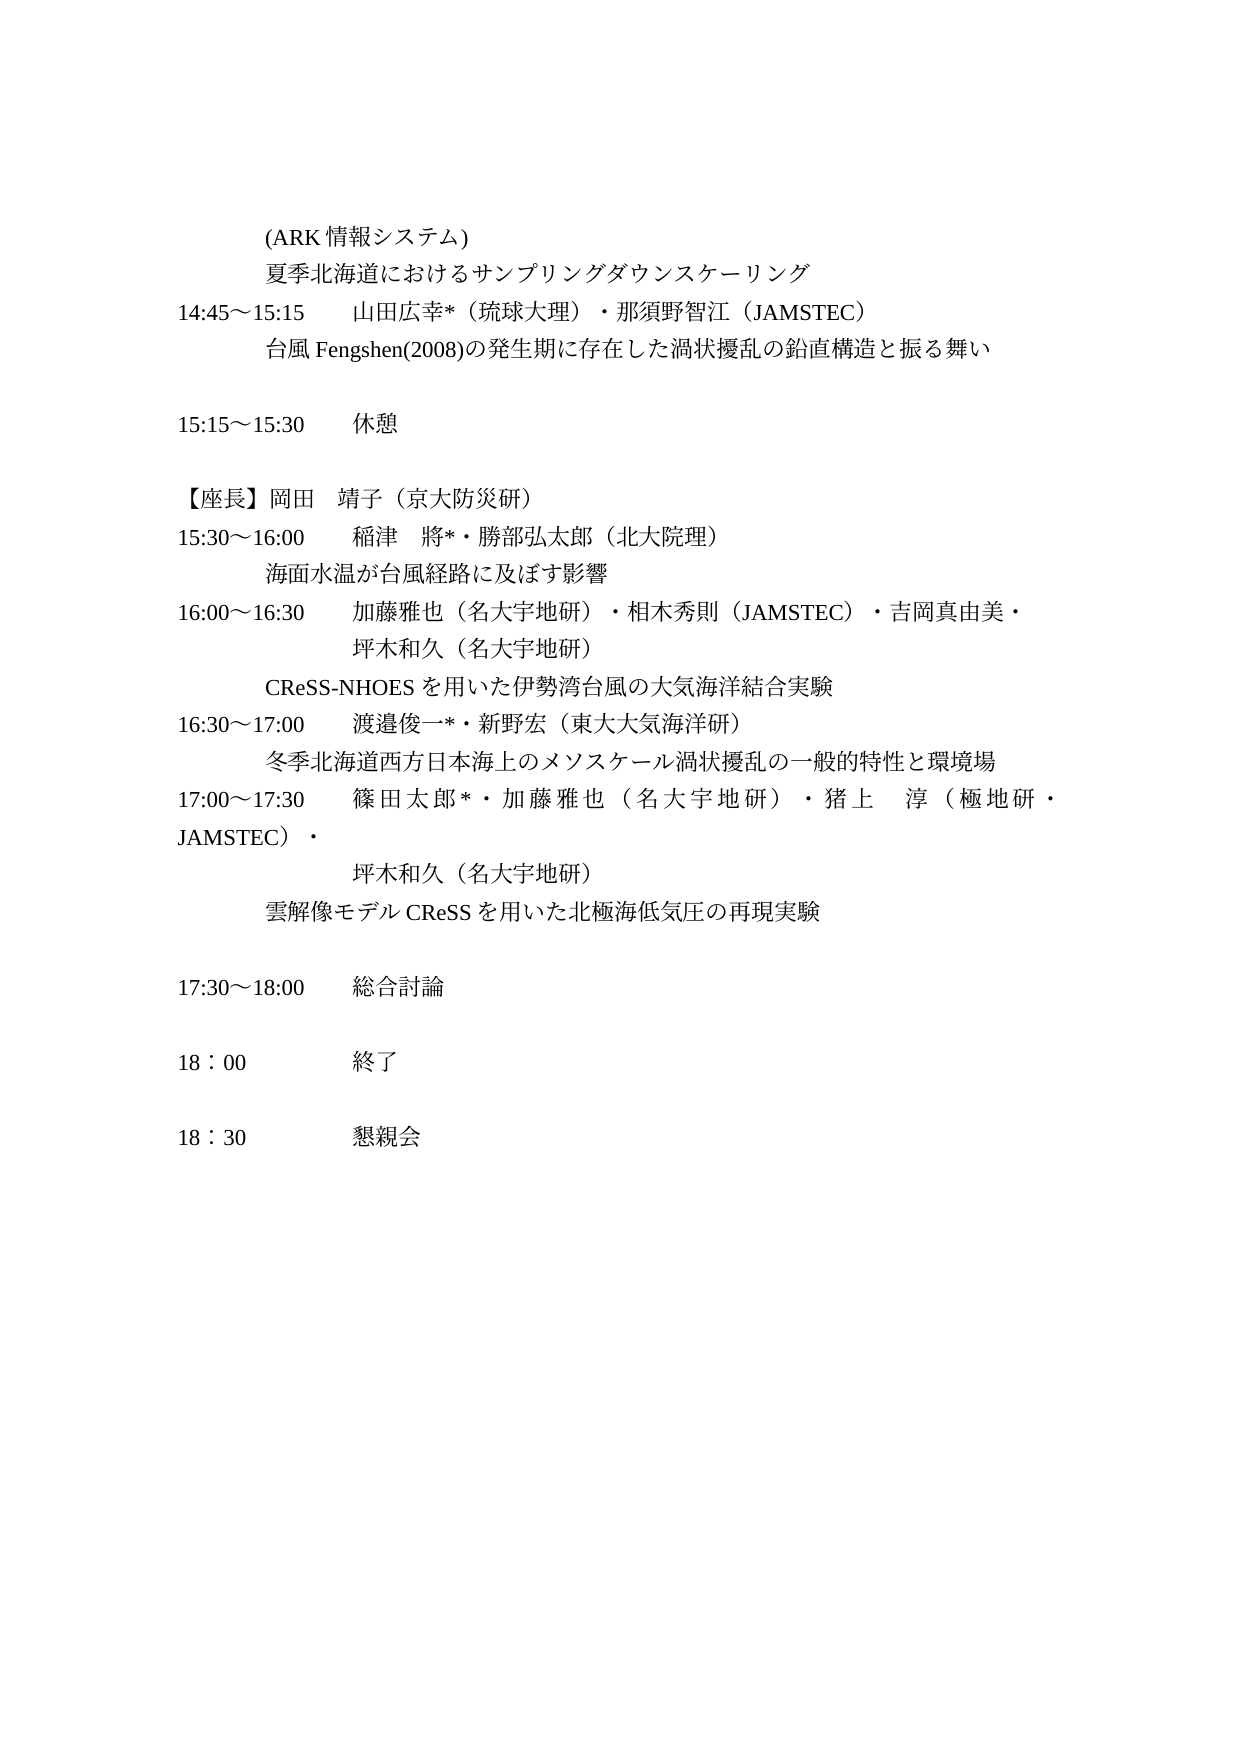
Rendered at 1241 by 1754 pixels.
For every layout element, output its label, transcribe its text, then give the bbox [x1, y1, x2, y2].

text 海面水温が台風経路に及ぼす影響 [177, 554, 1063, 592]
text 18：30 懇親会 [177, 1117, 1063, 1154]
text 坪木和久（名大宇地研） [177, 854, 1063, 892]
text 18：00 終了 [177, 1042, 1063, 1079]
text 坪木和久（名大宇地研） [177, 629, 1063, 667]
text (ARK情報システム) [177, 217, 1063, 254]
text 15:15～15:30 休憩 [177, 404, 1063, 442]
text 17:30～18:00 総合討論 [177, 967, 1063, 1004]
text 雲解像モデルCReSSを用いた北極海低気圧の再現実験 [177, 892, 1063, 929]
text 16:30～17:00 渡邉俊一*・新野宏（東大大気海洋研） [177, 704, 1063, 742]
text 【座長】岡田 靖子（京大防災研） [177, 479, 1063, 517]
text 夏季北海道におけるサンプリングダウンスケーリング [177, 254, 1063, 292]
text 14:45～15:15 山田広幸*（琉球大理）・那須野智江（JAMSTEC） [177, 292, 1063, 329]
text CReSS-NHOES を用いた伊勢湾台風の大気海洋結合実験 [177, 667, 1063, 704]
text 15:30～16:00 稲津 將*・勝部弘太郎（北大院理） [177, 517, 1063, 554]
text 冬季北海道西方日本海上のメソスケール渦状擾乱の一般的特性と環境場 [177, 742, 1063, 779]
text 16:00～16:30 加藤雅也（名大宇地研）・相木秀則（JAMSTEC）・吉岡真由美・ [177, 592, 1063, 629]
text 台風Fengshen(2008)の発生期に存在した渦状擾乱の鉛直構造と振る舞い [177, 329, 1063, 367]
text 17:00～17:30 篠田太郎*・加藤雅也（名大宇地研）・猪上 淳（極地研・JAMSTEC）・ [177, 779, 1063, 854]
